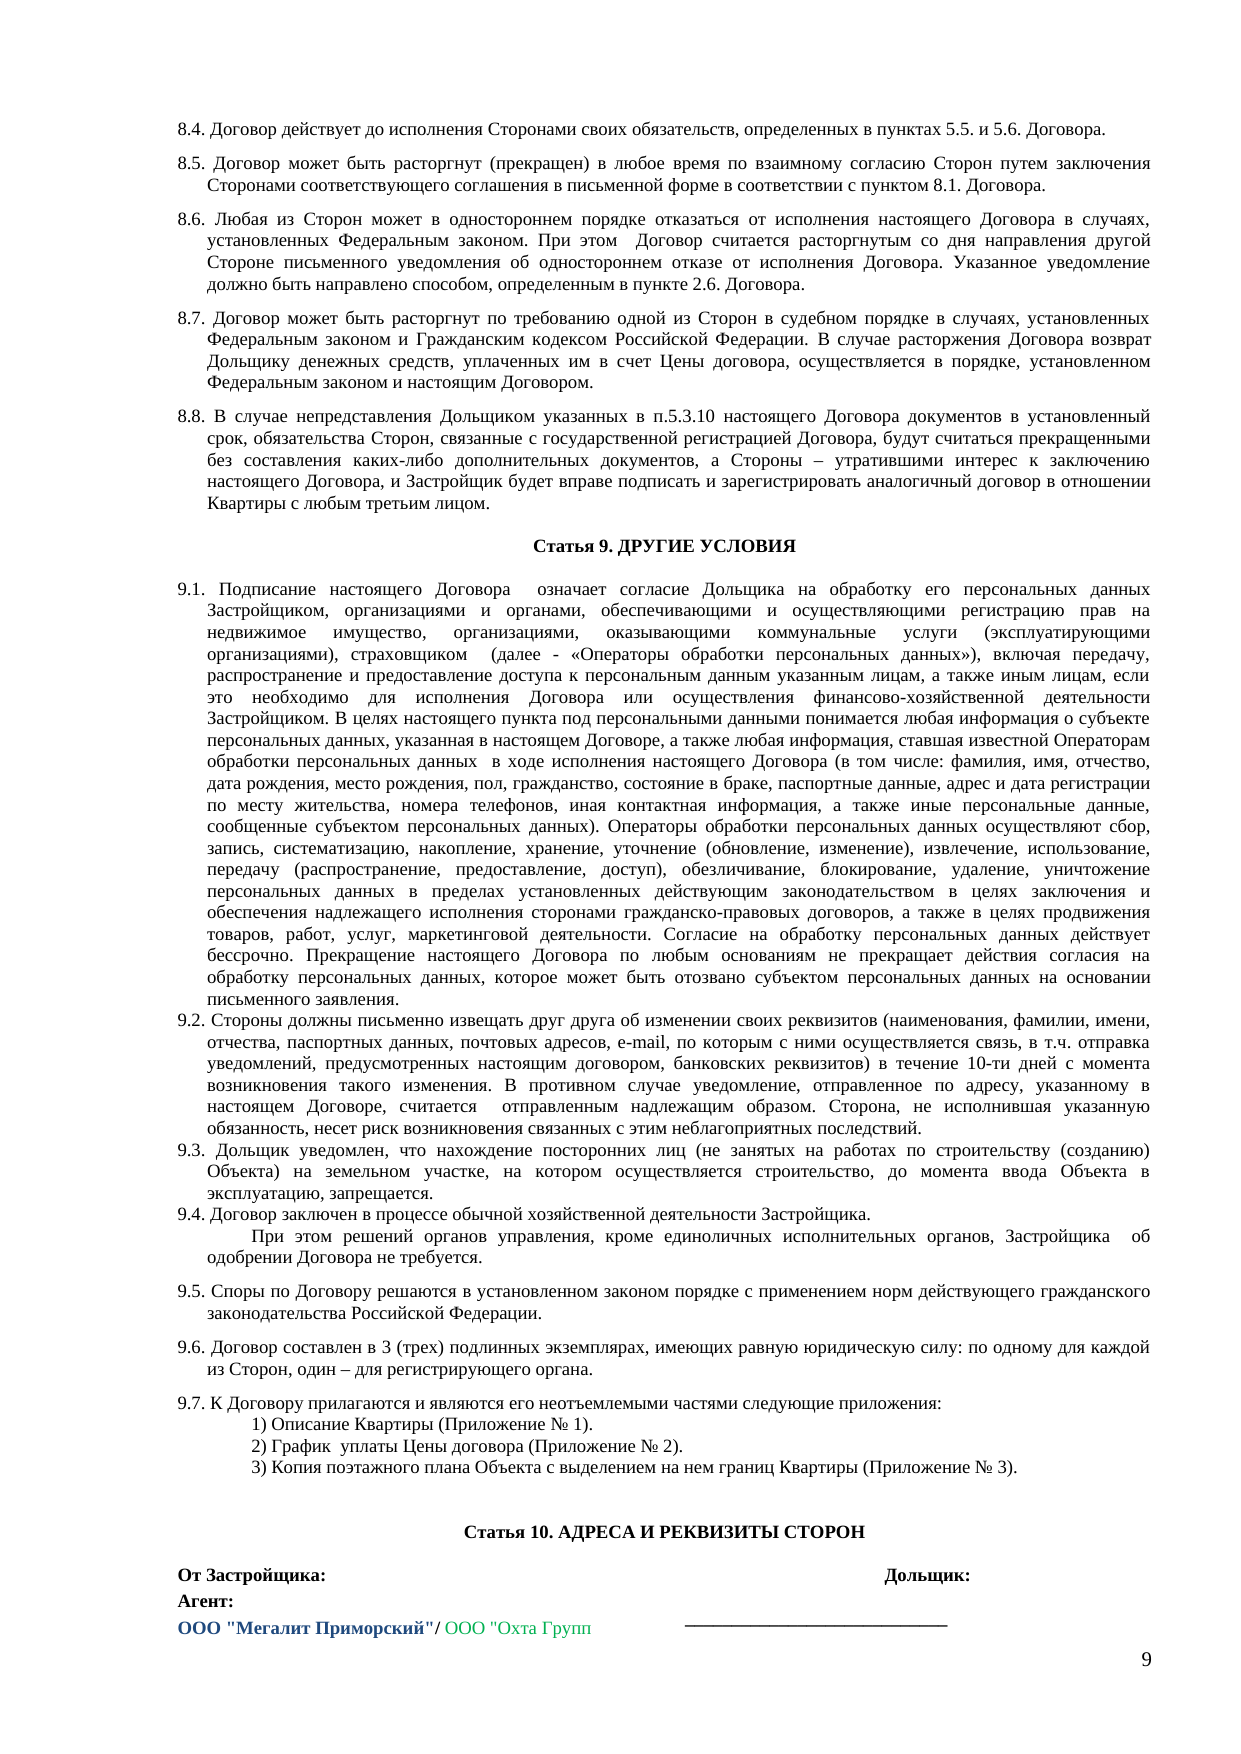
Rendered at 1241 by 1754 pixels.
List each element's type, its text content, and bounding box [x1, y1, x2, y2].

table_header От Застройщика: [166, 1564, 673, 1586]
list Копия поэтажного плана Объекта с выделением на нем границ Квартиры (Приложение № 3). [251, 1456, 1152, 1478]
text При этом решений органов управления, кроме единоличных исполнительных органов, Застройщика об одобрении Договора не требуется. [207, 1225, 1152, 1268]
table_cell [166, 1586, 673, 1639]
text 9.7. К Договору прилагаются и являются его неотъемлемыми частями следующие приложения: [177, 1392, 1152, 1413]
text 8.7. Договор может быть расторгнут по требованию одной из Сторон в судебном порядке в случаях, установленных Федеральным законом и Гражданским кодексом Российской Федерации. В случае расторжения Договора возврат Дольщику денежных средств, уплаченных им в счет Цены договора, осуществляется в порядке, установленном Федеральным законом и настоящим Договором. [177, 307, 1152, 393]
text Статья 10. адреса и реквизиты сторон [177, 1521, 1152, 1542]
table_header Дольщик: [674, 1564, 1181, 1586]
text 8.5. Договор может быть расторгнут (прекращен) в любое время по взаимному согласию Сторон путем заключения Сторонами соответствующего соглашения в письменной форме в соответствии с пунктом 8.1. Договора. [177, 152, 1152, 195]
text 9.2. Стороны должны письменно извещать друг друга об изменении своих реквизитов (наименования, фамилии, имени, отчества, паспортных данных, почтовых адресов, e-mail, по которым с ними осуществляется связь, в т.ч. отправка уведомлений, предусмотренных настоящим договором, банковских реквизитов) в течение 10-ти дней с момента возникновения такого изменения. В противном случае уведомление, отправленное по адресу, указанному в настоящем Договоре, считается отправленным надлежащим образом. Сторона, не исполнившая указанную обязанность, несет риск возникновения связанных с этим неблагоприятных последствий. [177, 1009, 1152, 1138]
text 8.4. Договор действует до исполнения Сторонами своих обязательств, определенных в пунктах 5.5. и 5.6. Договора. [177, 118, 1152, 140]
text 8.8. В случае непредставления Дольщиком указанных в п.5.3.10 настоящего Договора документов в установленный срок, обязательства Сторон, связанные с государственной регистрацией Договора, будут считаться прекращенными без составления каких-либо дополнительных документов, а Стороны – утратившими интерес к заключению настоящего Договора, и Застройщик будет вправе подписать и зарегистрировать аналогичный договор в отношении Квартиры с любым третьим лицом. [177, 405, 1152, 513]
text 8.6. Любая из Сторон может в одностороннем порядке отказаться от исполнения настоящего Договора в случаях, установленных Федеральным законом. При этом Договор считается расторгнутым со дня направления другой Стороне письменного уведомления об одностороннем отказе от исполнения Договора. Указанное уведомление должно быть направлено способом, определенным в пункте 2.6. Договора. [177, 208, 1152, 294]
list График уплаты Цены договора (Приложение № 2). [251, 1435, 1152, 1456]
text 9.4. Договор заключен в процессе обычной хозяйственной деятельности Застройщика. [177, 1203, 1152, 1225]
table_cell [674, 1586, 1181, 1639]
text 9.1. Подписание настоящего Договора означает согласие Дольщика на обработку его персональных данных Застройщиком, организациями и органами, обеспечивающими и осуществляющими регистрацию прав на недвижимое имущество, организациями, оказывающими коммунальные услуги (эксплуатирующими организациями), страховщиком (далее - «Операторы обработки персональных данных»), включая передачу, распространение и предоставление доступа к персональным данным указанным лицам, а также иным лицам, если это необходимо для исполнения Договора или осуществления финансово-хозяйственной деятельности Застройщиком. В целях настоящего пункта под персональными данными понимается любая информация о субъекте персональных данных, указанная в настоящем Договоре, а также любая информация, ставшая известной Операторам обработки персональных данных в ходе исполнения настоящего Договора (в том числе: фамилия, имя, отчество, дата рождения, место рождения, пол, гражданство, состояние в браке, паспортные данные, адрес и дата регистрации по месту жительства, номера телефонов, иная контактная информация, а также иные персональные данные, сообщенные субъектом персональных данных). Операторы обработки персональных данных осуществляют сбор, запись, систематизацию, накопление, хранение, уточнение (обновление, изменение), извлечение, использование, передачу (распространение, предоставление, доступ), обезличивание, блокирование, удаление, уничтожение персональных данных в пределах установленных действующим законодательством в целях заключения и обеспечения надлежащего исполнения сторонами гражданско-правовых договоров, а также в целях продвижения товаров, работ, услуг, маркетинговой деятельности. Согласие на обработку персональных данных действует бессрочно. Прекращение настоящего Договора по любым основаниям не прекращает действия согласия на обработку персональных данных, которое может быть отозвано субъектом персональных данных на основании письменного заявления. [177, 578, 1152, 1009]
text 9.6. Договор составлен в 3 (трех) подлинных экземплярах, имеющих равную юридическую силу: по одному для каждой из Сторон, один – для регистрирующего органа. [177, 1336, 1152, 1379]
subtitle Статья 9. другие условия [177, 535, 1152, 556]
text 9.3. Дольщик уведомлен, что нахождение посторонних лиц (не занятых на работах по строительству (созданию) Объекта) на земельном участке, на котором осуществляется строительство, до момента ввода Объекта в эксплуатацию, запрещается. [177, 1138, 1152, 1203]
text 9.5. Споры по Договору решаются в установленном законом порядке с применением норм действующего гражданского законодательства Российской Федерации. [177, 1280, 1152, 1323]
list Описание Квартиры (Приложение № 1). [251, 1413, 1152, 1435]
